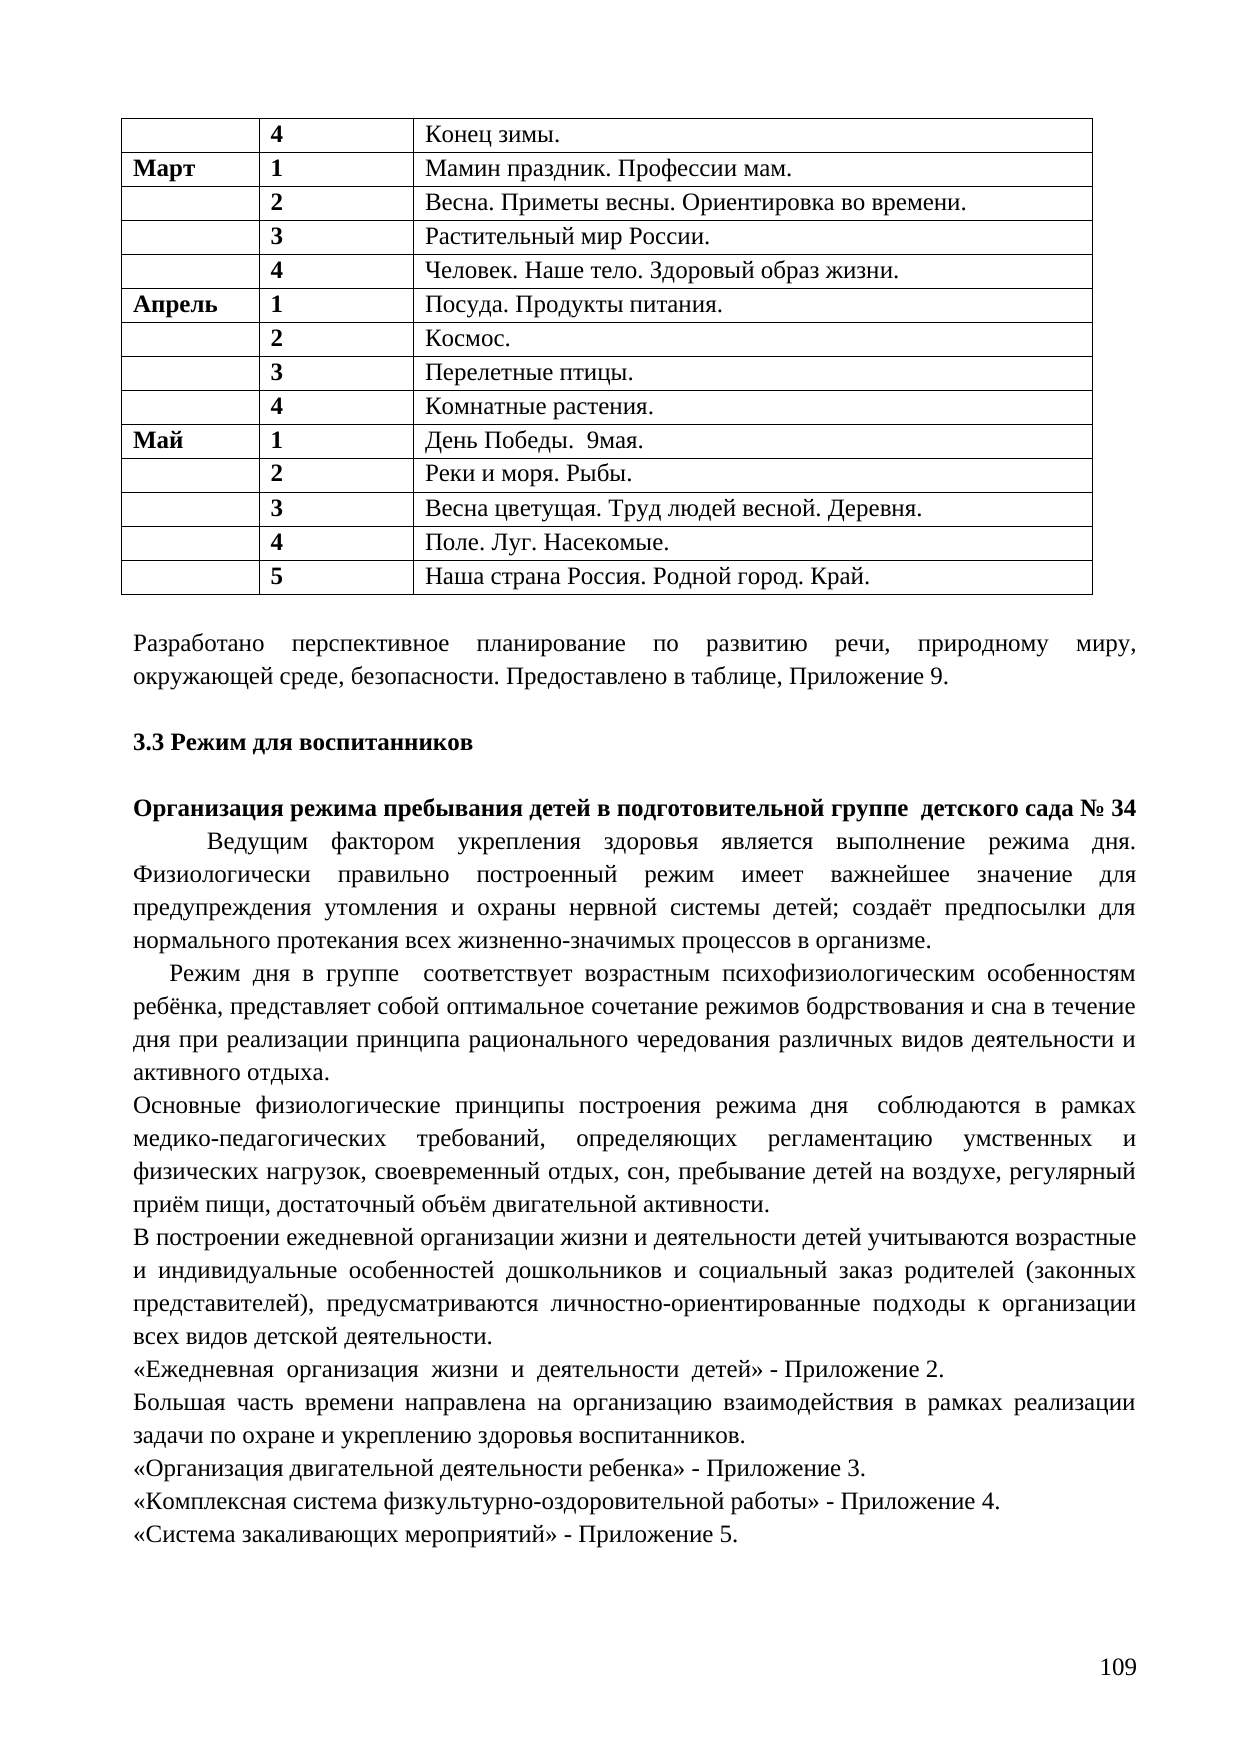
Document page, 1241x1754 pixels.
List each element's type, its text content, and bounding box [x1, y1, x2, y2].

table_cell Реки и моря. Рыбы. [414, 459, 1092, 492]
table_cell Посуда. Продукты питания. [414, 289, 1092, 322]
table_cell Перелетные птицы. [414, 357, 1092, 390]
table_cell 2 [260, 459, 413, 492]
table_cell [122, 187, 259, 220]
table_cell 3 [260, 221, 413, 254]
table_cell 1 [260, 153, 413, 186]
table_cell 3 [260, 357, 413, 390]
table_cell Космос. [414, 323, 1092, 356]
table_cell Человек. Наше тело. Здоровый образ жизни. [414, 255, 1092, 288]
text «Организация двигательной деятельности ребенка» - Приложение 3. [133, 1453, 1137, 1482]
table_cell 4 [260, 255, 413, 288]
text 3.3 Режим для воспитанников [133, 727, 1137, 756]
table_cell 3 [260, 493, 413, 526]
table_cell Наша страна Россия. Родной город. Край. [414, 561, 1092, 594]
table_cell Конец зимы. [414, 119, 1092, 152]
table_cell 4 [260, 119, 413, 152]
table_cell Апрель [122, 289, 259, 322]
table_cell 2 [260, 187, 413, 220]
table_cell Май [122, 425, 259, 457]
text Большая часть времени направлена на организацию взаимодействия в рамках реализации задачи по охране и укреплению здоровья воспитанников. [133, 1387, 1137, 1449]
text Ведущим фактором укрепления здоровья является выполнение режима дня. Физиологически правильно построенный режим имеет важнейшее значение для предупреждения утомления и охраны нервной системы детей; создаёт предпосылки для нормального протекания всех жизненно-значимых процессов в организме. [133, 826, 1137, 954]
text Разработано перспективное планирование по развитию речи, природному миру, окружающей среде, безопасности. Предоставлено в таблице, Приложение 9. [133, 628, 1137, 689]
table_cell [122, 391, 259, 424]
table_cell 1 [260, 425, 413, 457]
table_cell Комнатные растения. [414, 391, 1092, 424]
table_cell [122, 527, 259, 560]
text «Система закаливающих мероприятий» - Приложение 5. [133, 1519, 1137, 1548]
table_cell [122, 561, 259, 594]
text «Ежедневная организация жизни и деятельности детей» - Приложение 2. [133, 1354, 1137, 1383]
text Режим дня в группе соответствует возрастным психофизиологическим особенностям ребёнка, представляет собой оптимальное сочетание режимов бодрствования и сна в течение дня при реализации принципа рационального чередования различных видов деятельности и активного отдыха. [133, 958, 1137, 1086]
table_cell [122, 357, 259, 390]
table_cell День Победы. 9мая. [414, 425, 1092, 457]
table_cell 2 [260, 323, 413, 356]
table_cell 4 [260, 391, 413, 424]
text Основные физиологические принципы построения режима дня соблюдаются в рамках медико-педагогических требований, определяющих регламентацию умственных и физических нагрузок, своевременный отдых, сон, пребывание детей на воздухе, регулярный приём пищи, достаточный объём двигательной активности. [133, 1090, 1137, 1218]
table_cell 1 [260, 289, 413, 322]
table_cell [122, 119, 259, 152]
text В построении ежедневной организации жизни и деятельности детей учитываются возрастные и индивидуальные особенностей дошкольников и социальный заказ родителей (законных представителей), предусматриваются личностно-ориентированные подходы к организации всех видов детской деятельности. [133, 1222, 1137, 1350]
table_cell Растительный мир России. [414, 221, 1092, 254]
text «Комплексная система физкультурно-оздоровительной работы» - Приложение 4. [133, 1486, 1137, 1515]
text Организация режима пребывания детей в подготовительной группе детского сада № 34 [133, 793, 1137, 822]
table_cell 4 [260, 527, 413, 560]
table_cell Март [122, 153, 259, 186]
table_cell [122, 221, 259, 254]
table_cell [122, 323, 259, 356]
table_cell Мамин праздник. Профессии мам. [414, 153, 1092, 186]
table_cell [122, 459, 259, 492]
table_cell Весна. Приметы весны. Ориентировка во времени. [414, 187, 1092, 220]
table_cell Весна цветущая. Труд людей весной. Деревня. [414, 493, 1092, 526]
table_cell 5 [260, 561, 413, 594]
table_cell [122, 493, 259, 526]
table_cell [122, 255, 259, 288]
table_cell Поле. Луг. Насекомые. [414, 527, 1092, 560]
